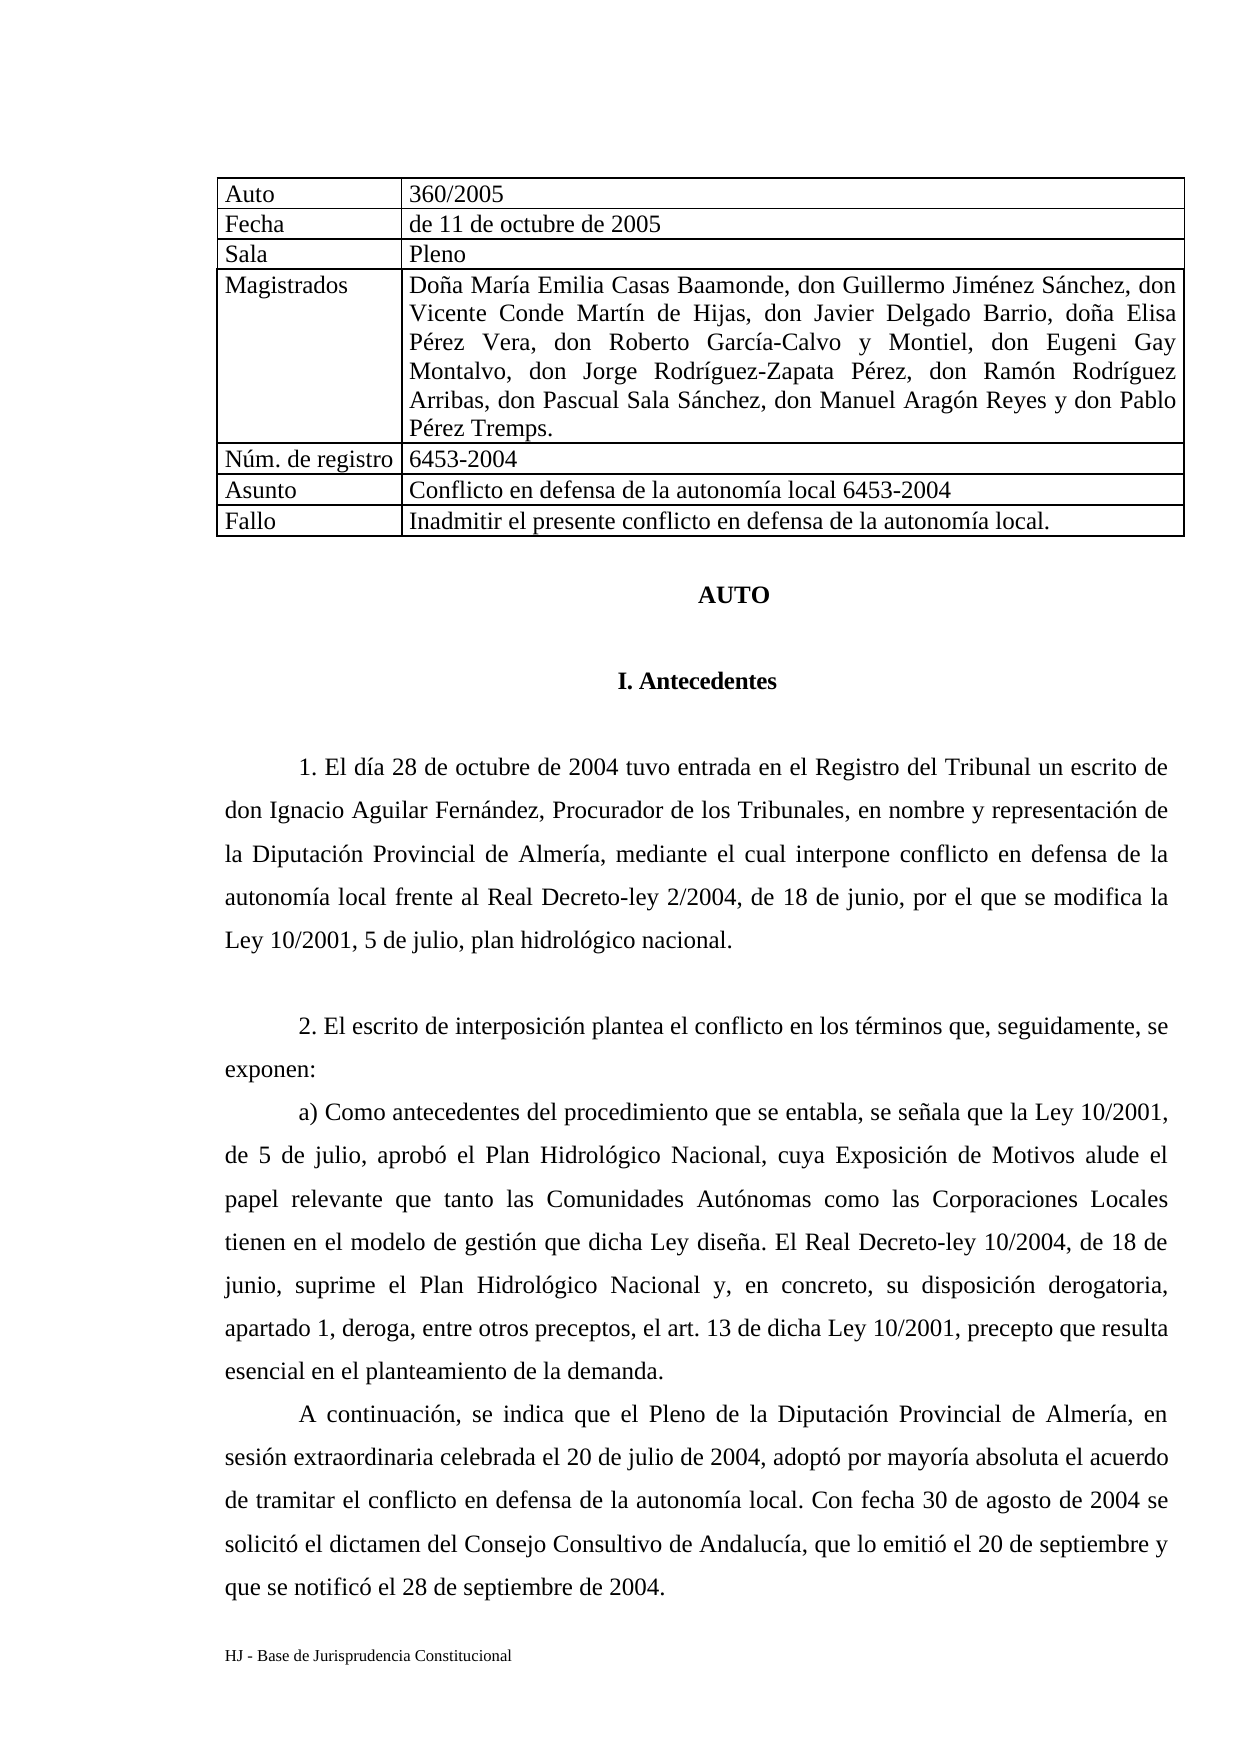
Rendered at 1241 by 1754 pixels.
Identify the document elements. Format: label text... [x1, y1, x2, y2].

table_cell Fallo [218, 506, 401, 535]
table_cell Doña María Emilia Casas Baamonde, don Guillermo Jiménez Sánchez, don Vicente Conde Martín de Hijas, don Javier Delgado Barrio, doña Elisa Pérez Vera, don Roberto García-Calvo y Montiel, don Eugeni Gay Montalvo, don Jorge Rodríguez-Zapata Pérez, don Ramón Rodríguez Arribas, don Pascual Sala Sánchez, don Manuel Aragón Reyes y don Pablo Pérez Tremps. [403, 270, 1183, 442]
table_cell 6453-2004 [403, 444, 1183, 473]
table_cell de 11 de octubre de 2005 [402, 209, 1184, 238]
table_cell Fecha [218, 209, 401, 238]
table_cell Núm. de registro [218, 444, 401, 473]
table_cell Sala [218, 240, 401, 268]
table_cell Conflicto en defensa de la autonomía local 6453-2004 [403, 475, 1183, 504]
text a) Como antecedentes del procedimiento que se entabla, se señala que la Ley 10/2001, de 5 de julio, aprobó el Plan Hidrológico Nacional, cuya Exposición de Motivos alude el papel relevante que tanto las Comunidades Autónomas como las Corporaciones Locales tienen en el modelo de gestión que dicha Ley diseña. El Real Decreto-ley 10/2004, de 18 de junio, suprime el Plan Hidrológico Nacional y, en concreto, su disposición derogatoria, apartado 1, deroga, entre otros preceptos, el art. 13 de dicha Ley 10/2001, precepto que resulta esencial en el planteamiento de la demanda. [224, 1097, 1169, 1385]
text AUTO [224, 580, 1169, 609]
table_header Auto [218, 179, 401, 207]
text A continuación, se indica que el Pleno de la Diputación Provincial de Almería, en sesión extraordinaria celebrada el 20 de julio de 2004, adoptó por mayoría absoluta el acuerdo de tramitar el conflicto en defensa de la autonomía local. Con fecha 30 de agosto de 2004 se solicitó el dictamen del Consejo Consultivo de Andalucía, que lo emitió el 20 de septiembre y que se notificó el 28 de septiembre de 2004. [224, 1399, 1169, 1601]
text I. Antecedentes [224, 666, 1169, 695]
table_cell Inadmitir el presente conflicto en defensa de la autonomía local. [403, 506, 1183, 535]
table_cell Pleno [402, 240, 1184, 268]
table_cell Magistrados [218, 270, 401, 442]
text 2. El escrito de interposición plantea el conflicto en los términos que, seguidamente, se exponen: [224, 1011, 1169, 1083]
text 1. El día 28 de octubre de 2004 tuvo entrada en el Registro del Tribunal un escrito de don Ignacio Aguilar Fernández, Procurador de los Tribunales, en nombre y representación de la Diputación Provincial de Almería, mediante el cual interpone conflicto en defensa de la autonomía local frente al Real Decreto-ley 2/2004, de 18 de junio, por el que se modifica la Ley 10/2001, 5 de julio, plan hidrológico nacional. [224, 752, 1169, 954]
table_header 360/2005 [402, 179, 1184, 207]
table_cell Asunto [218, 475, 401, 504]
